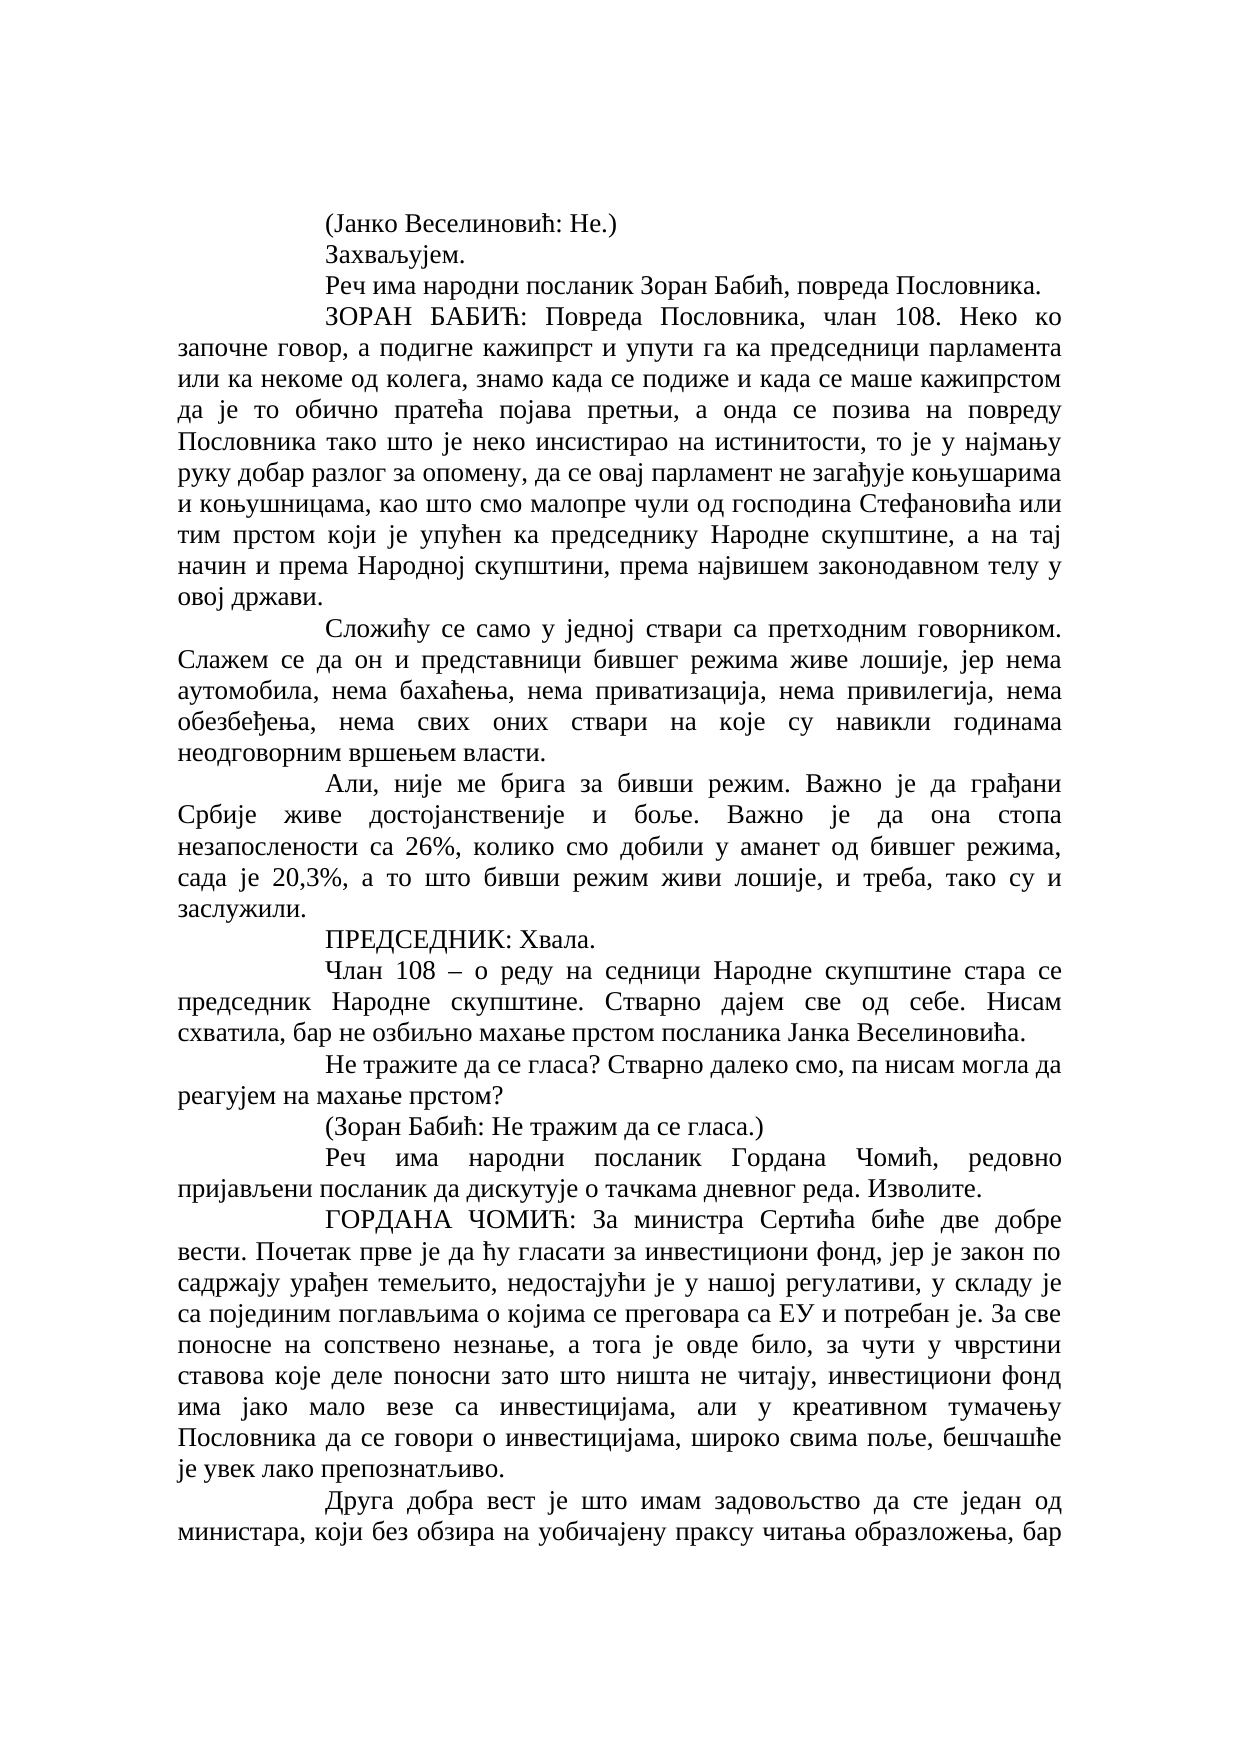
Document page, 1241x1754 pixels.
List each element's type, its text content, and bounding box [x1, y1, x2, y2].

text Али, није ме брига за бивши режим. Важно је да грађани Србије живе достојанственије и боље. Важно је да она стопа незапослености са 26%, колико смо добили у аманет од бившег режима, сада је 20,3%, а то што бивши режим живи лошије, и треба, тако су и заслужили. [177, 767, 1063, 923]
text Реч има народни посланик Гордана Чомић, редовно пријављени посланик да дискутује о тачкама дневног реда. Изволите. [177, 1141, 1063, 1203]
text (Зоран Бабић: Не тражим да се гласа.) [177, 1110, 1063, 1141]
text Сложићу се само у једној ствари са претходним говорником. Слажем се да он и представници бившег режима живе лошије, јер нема аутомобила, нема бахаћења, нема приватизација, нема привилегија, нема обезбеђења, нема свих оних ствари на које су навикли годинама неодговорним вршењем власти. [177, 612, 1063, 767]
text ГОРДАНА ЧОМИЋ: За министра Сертића биће две добре вести. Почетак прве је да ћу гласати за инвестициони фонд, јер је закон по садржају урађен темељито, недостајући је у нашој регулативи, у складу је са појединим поглављима о којима се преговара са ЕУ и потребан је. За све поносне на сопствено незнање, а тога је овде било, за чути у чврстини ставова које деле поносни зато што ништа не читају, инвестициони фонд има јако мало везе са инвестицијама, али у креативном тумачењу Пословника да се говори о инвестицијама, широко свима поље, бешчашће је увек лако препознатљиво. [177, 1203, 1063, 1484]
text Члан 108 – о реду на седници Народне скупштине стара се председник Народне скупштине. Стварно дајем све од себе. Нисам схватила, бар не озбиљно махање прстом посланика Јанка Веселиновића. [177, 954, 1063, 1048]
text (Јанко Веселиновић: Не.) [177, 207, 1063, 238]
text Захваљујем. [177, 238, 1063, 269]
text Не тражите да се гласа? Стварно далеко смо, па нисам могла да реагујем на махање прстом? [177, 1048, 1063, 1110]
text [177, 1484, 1063, 1546]
text ПРЕДСЕДНИК: Хвала. [177, 923, 1063, 954]
text Реч има народни посланик Зоран Бабић, повреда Пословника. [177, 269, 1063, 300]
text ЗОРАН БАБИЋ: Повреда Пословника, члан 108. Неко ко започне говор, а подигне кажипрст и упути га ка председници парламента или ка некоме од колега, знамо када се подиже и када се маше кажипрстом да је то обично пратећа појава претњи, а онда се позива на повреду Пословника тако што је неко инсистирао на истинитости, то је у најмању руку добар разлог за опомену, да се овај парламент не загађује коњушарима и коњушницама, као што смо малопре чули од господина Стефановића или тим прстом који је упућен ка председнику Народне скупштине, а на тај начин и према Народној скупштини, према највишем законодавном телу у овој држави. [177, 300, 1063, 612]
